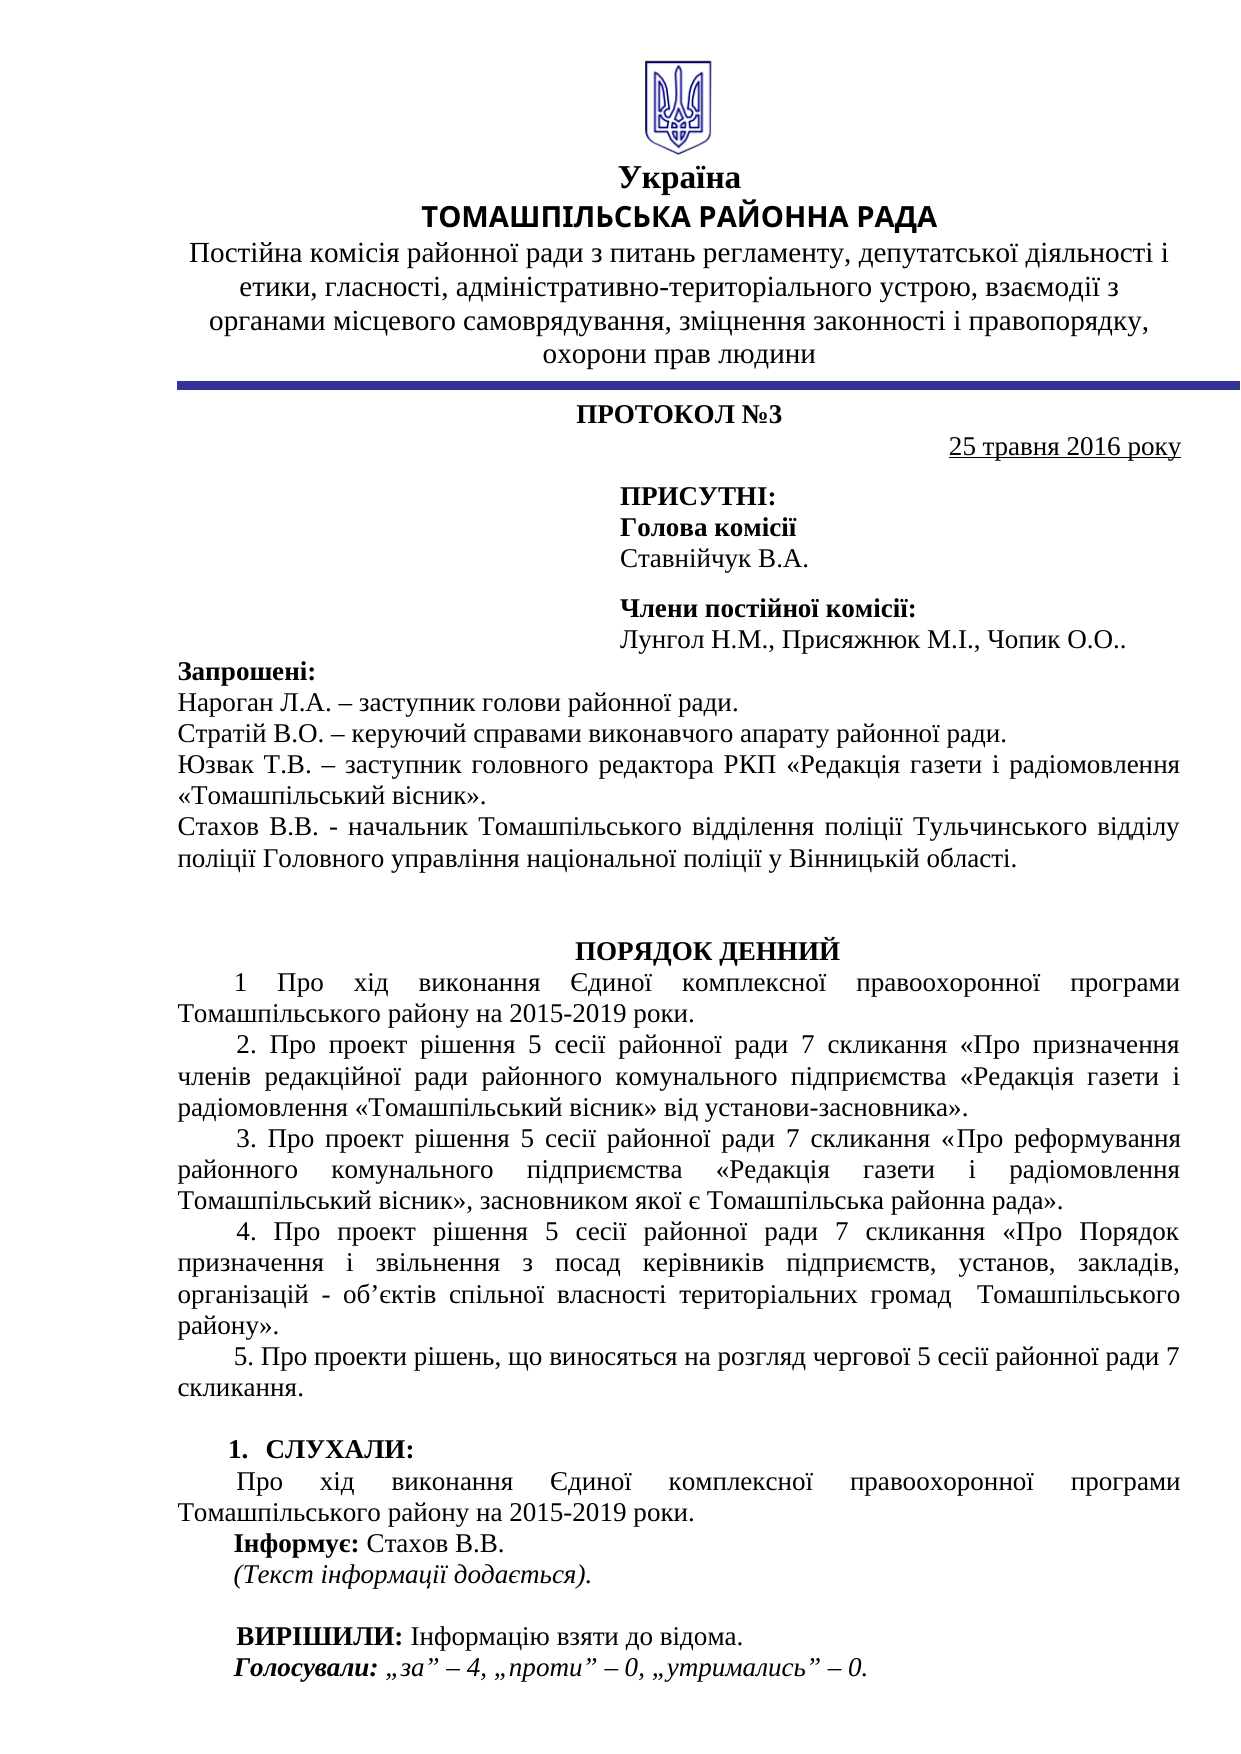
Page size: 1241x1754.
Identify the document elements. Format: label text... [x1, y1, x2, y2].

text Ставнійчук В.А. [620, 542, 1181, 573]
text Про хід виконання Єдиної комплексної правоохоронної програми Томашпільського району на 2015-2019 роки. [177, 1464, 1181, 1527]
text Голосували: „за” – 4, „проти” – 0, „утримались” – 0. [177, 1651, 1181, 1683]
text ВИРІШИЛИ: Інформацію взяти до відома. [177, 1620, 1181, 1651]
text 2. Про проект рішення 5 сесії районної ради 7 скликання «Про призначення членів редакційної ради районного комунального підприємства «Редакція газети і радіомовлення «Томашпільський вісник» від установи-засновника». [177, 1028, 1181, 1122]
text Постійна комісія районної ради з питань регламенту, депутатської діяльності і етики, гласності, адміністративно-територіального устрою, взаємодії з органами місцевого самоврядування, зміцнення законності і правопорядку, охорони прав людини [177, 236, 1181, 370]
text Запрошені: [177, 655, 1181, 686]
text ПРИСУТНІ: [620, 480, 1181, 511]
text Члени постійної комісії: [620, 592, 1181, 624]
subtitle ТОМАШПІЛЬСЬКА РАЙОННА РАДА [177, 196, 1181, 236]
text (Текст інформації додається). [177, 1558, 1181, 1589]
text 4. Про проект рішення 5 сесії районної ради 7 скликання «Про Порядок призначення і звільнення з посад керівників підприємств, установ, закладів, організацій - об’єктів спільної власності територіальних громад Томашпільського району». [177, 1215, 1181, 1340]
text Голова комісії [620, 511, 1181, 542]
text Нароган Л.А. – заступник голови районної ради. [177, 686, 1181, 717]
list СЛУХАЛИ: [228, 1433, 1181, 1464]
text Стратій В.О. – керуючий справами виконавчого апарату районної ради. [177, 717, 1181, 748]
text Лунгол Н.М., Присяжнюк М.І., Чопик О.О.. [620, 624, 1181, 655]
subtitle ПРОТОКОЛ №3 [177, 398, 1181, 429]
text Україна [177, 157, 1181, 196]
text 25 травня 2016 року [177, 429, 1181, 461]
text Інформує: Стахов В.В. [177, 1527, 1181, 1558]
text 1 Про хід виконання Єдиної комплексної правоохоронної програми Томашпільського району на 2015-2019 роки. [177, 966, 1181, 1028]
text 5. Про проекти рішень, що виносяться на розгляд чергової 5 сесії районної ради 7 скликання. [177, 1340, 1181, 1402]
text 3. Про проект рішення 5 сесії районної ради 7 скликання «Про реформування районного комунального підприємства «Редакція газети і радіомовлення Томашпільський вісник», засновником якої є Томашпільська районна рада». [177, 1122, 1181, 1215]
text Юзвак Т.В. – заступник головного редактора РКП «Редакція газети і радіомовлення «Томашпільський вісник». [177, 748, 1181, 811]
text Стахов В.В. - начальник Томашпільського відділення поліції Тульчинського відділу поліції Головного управління національної поліції у Вінницькій області. [177, 811, 1181, 873]
text ПОРЯДОК ДЕННИЙ [177, 935, 1181, 966]
